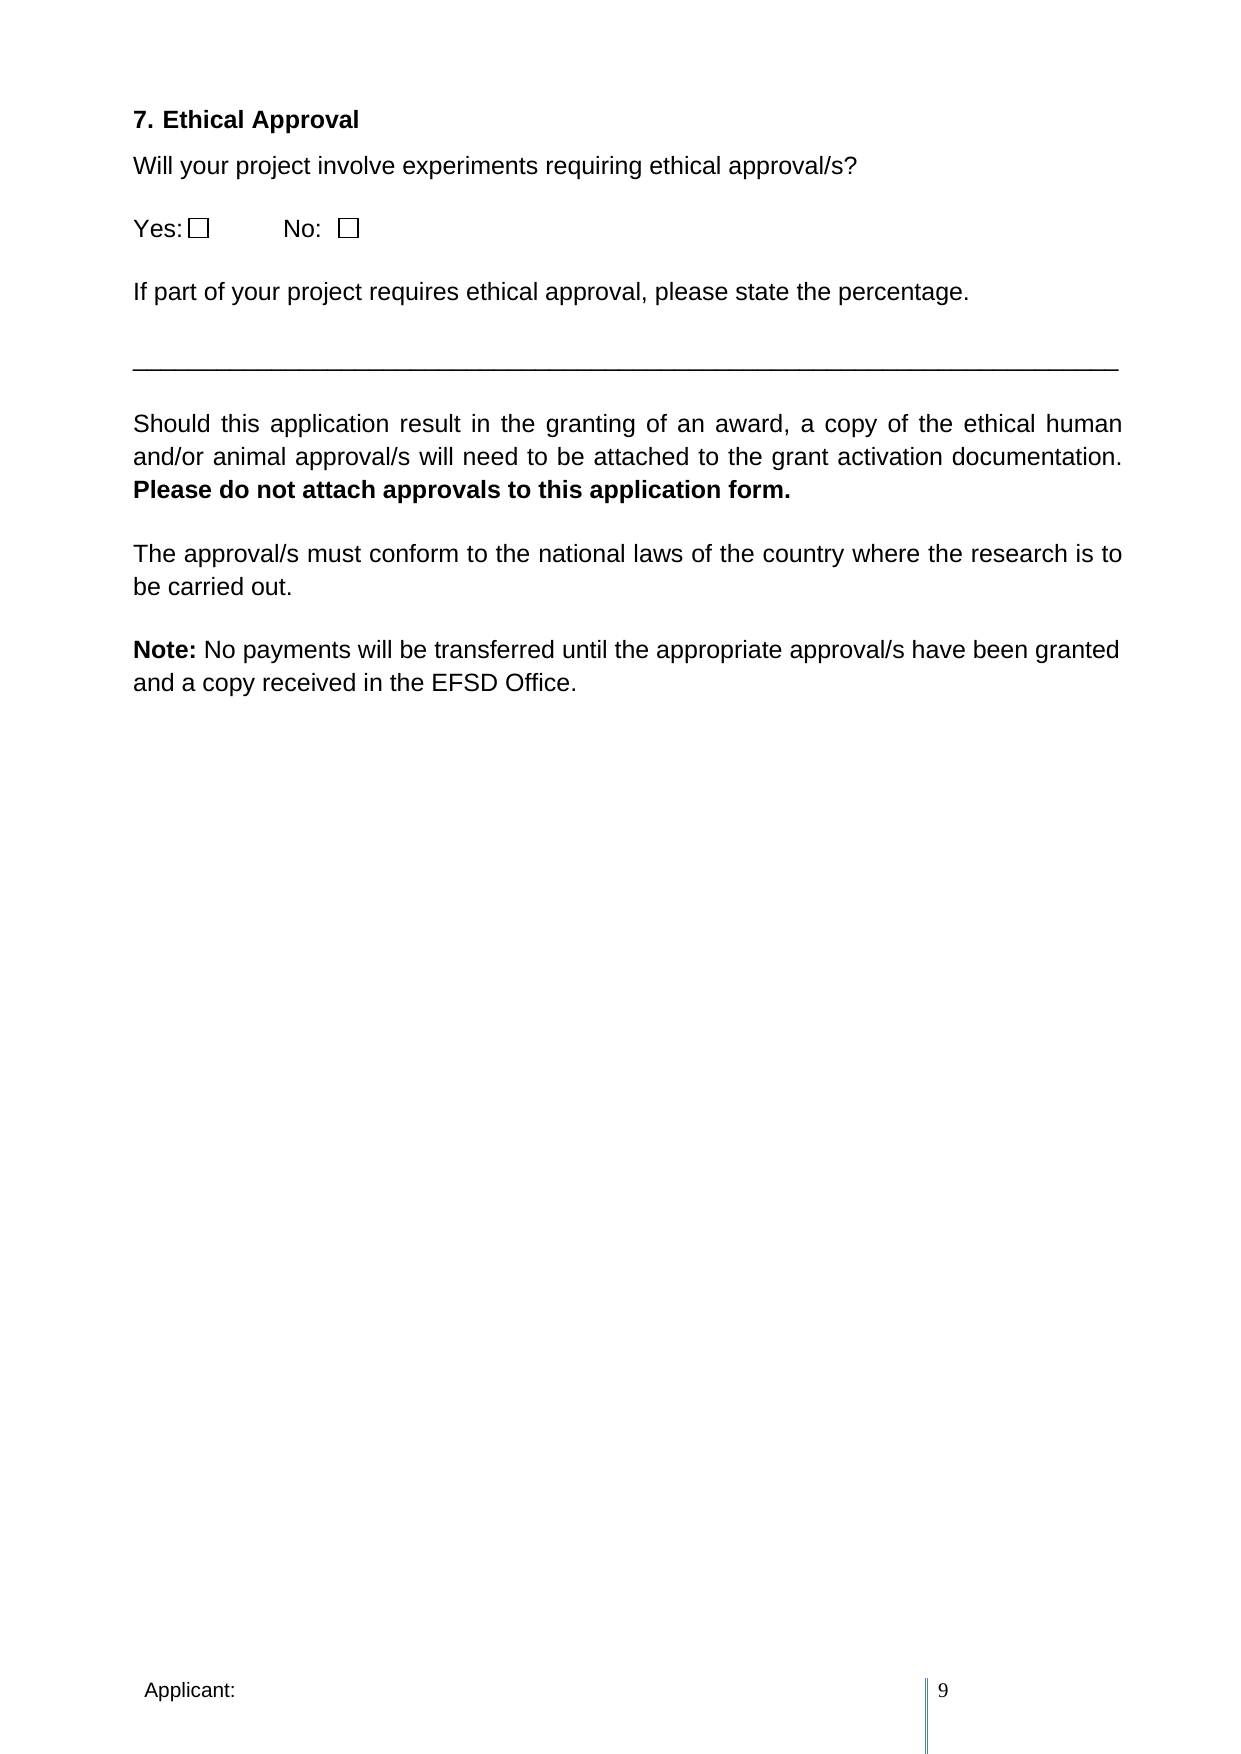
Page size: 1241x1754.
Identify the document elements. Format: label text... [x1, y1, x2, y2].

text _______________________________________________________________________ [133, 343, 1125, 372]
text The approval/s must conform to the national laws of the country where the research is to be carried out. [133, 539, 1125, 600]
text Will your project involve experiments requiring ethical approval/s? [133, 151, 1125, 179]
text Should this application result in the granting of an award, a copy of the ethical human and/or animal approval/s will need to be attached to the grant activation documentation. Please do not attach approvals to this application form. [133, 409, 1125, 504]
list Ethical Approval [133, 105, 1125, 134]
text Yes: No: [133, 214, 1125, 243]
text Note: No payments will be transferred until the appropriate approval/s have been granted and a copy received in the EFSD Office. [133, 635, 1125, 697]
text If part of your project requires ethical approval, please state the percentage. [133, 277, 1125, 306]
